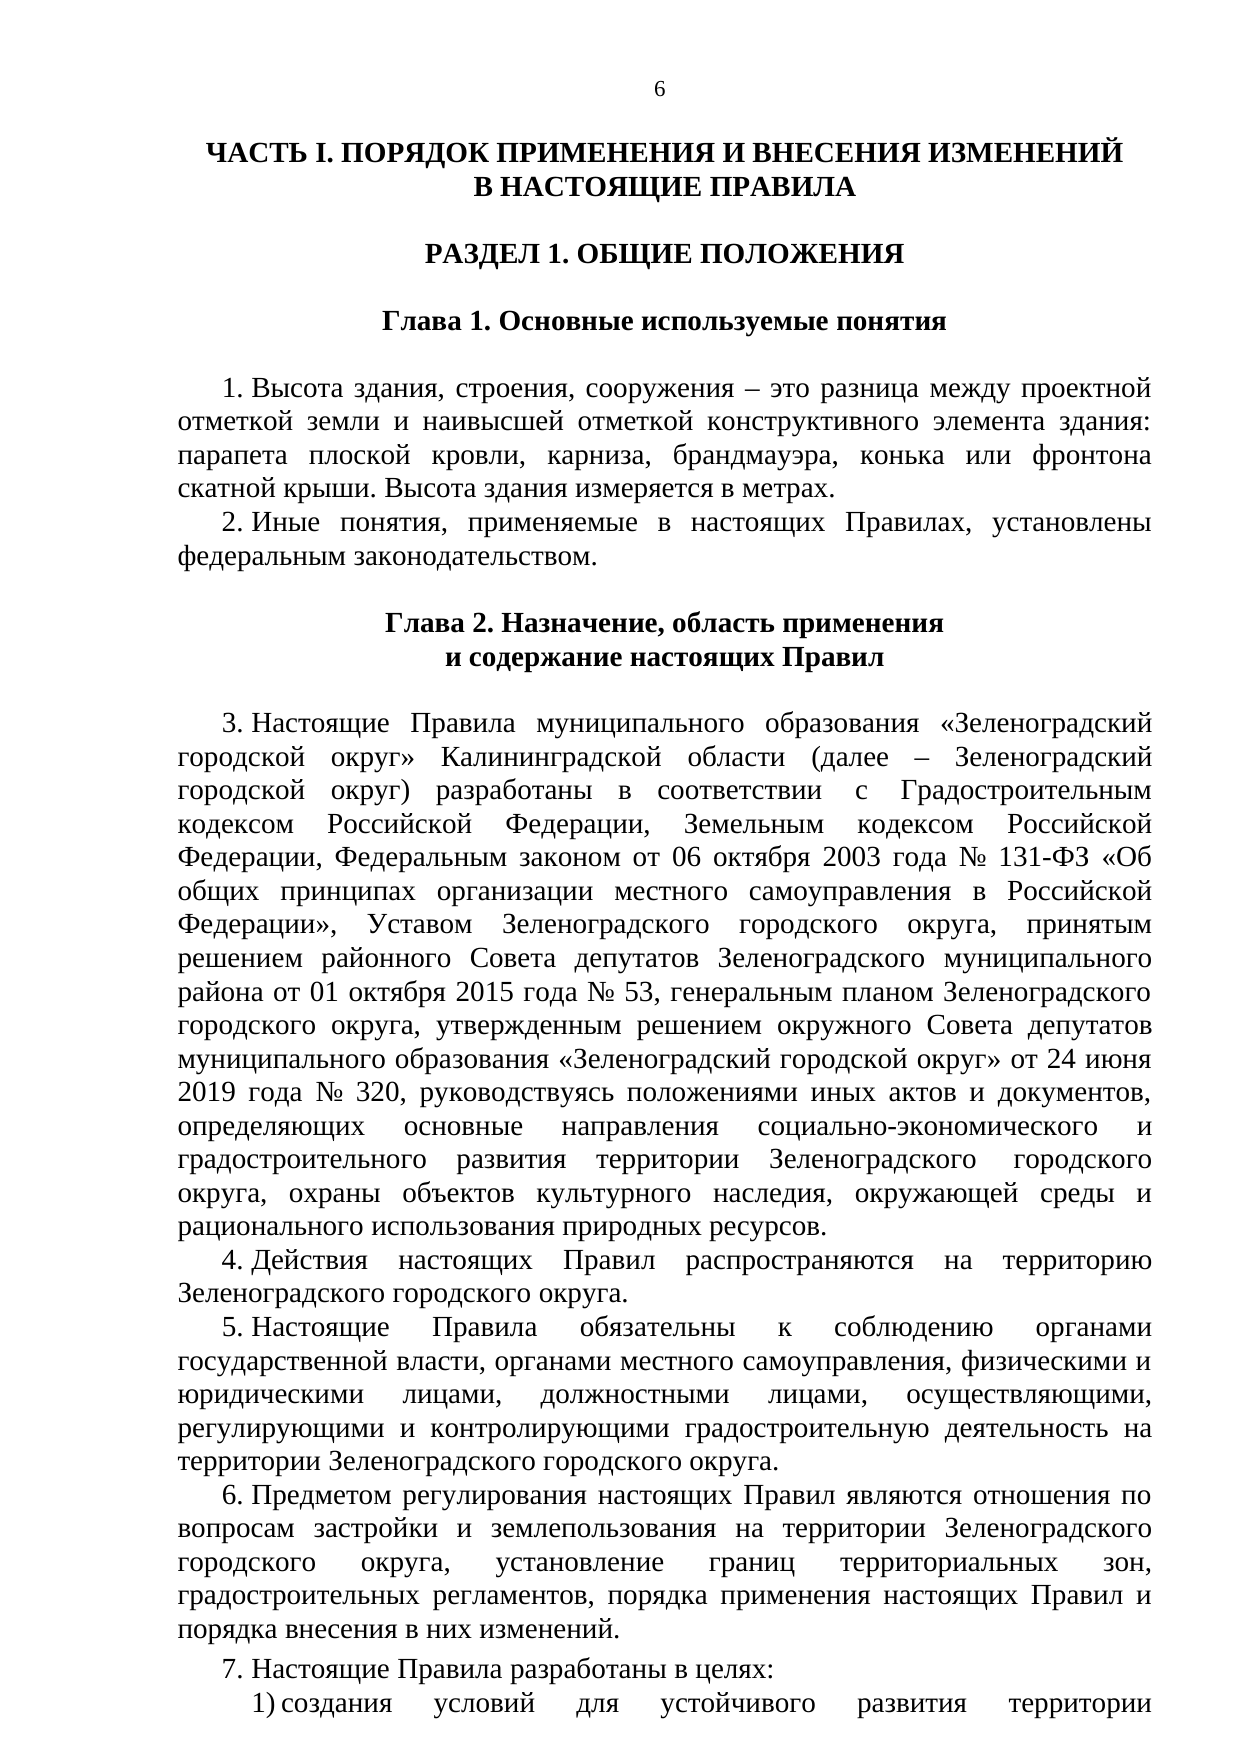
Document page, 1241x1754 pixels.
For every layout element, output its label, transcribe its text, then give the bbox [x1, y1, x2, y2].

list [177, 1685, 1152, 1719]
subtitle ЧАСТЬ I. ПОРЯДОК ПРИМЕНЕНИЯ И ВНЕСЕНИЯ ИЗМЕНЕНИЙ В НАСТОЯЩИЕ ПРАВИЛА [192, 135, 1137, 202]
list Настоящие Правила муниципального образования «Зеленоградский городской округ» Калининградской области (далее – Зеленоградский городской округ) разработаны в соответствии с Градостроительным кодексом Российской Федерации, Земельным кодексом Российской Федерации, Федеральным законом от 06 октября 2003 года № 131-ФЗ «Об общих принципах организации местного самоуправления в Российской Федерации», Уставом Зеленоградского городского округа, принятым решением районного Совета депутатов Зеленоградского муниципального района от 01 октября 2015 года № 53, генеральным планом Зеленоградского городского округа, утвержденным решением окружного Совета депутатов муниципального образования «Зеленоградский городской округ» от 24 июня 2019 года № 320, руководствуясь положениями иных актов и документов, определяющих основные направления социально-экономического и градостроительного развития территории Зеленоградского городского округа, охраны объектов культурного наследия, окружающей среды и рационального использования природных ресурсов. [177, 705, 1152, 1242]
subtitle Глава 2. Назначение, область применения и содержание настоящих Правил [385, 605, 944, 672]
list Предметом регулирования настоящих Правил являются отношения по вопросам застройки и землепользования на территории Зеленоградского городского округа, установление границ территориальных зон, градостроительных регламентов, порядка применения настоящих Правил и порядка внесения в них изменений. [177, 1477, 1152, 1644]
list Действия настоящих Правил распространяются на территорию Зеленоградского городского округа. [177, 1242, 1152, 1309]
list Иные понятия, применяемые в настоящих Правилах, установлены федеральным законодательством. [177, 504, 1152, 571]
subtitle Глава 1. Основные используемые понятия [192, 303, 1137, 337]
list Высота здания, строения, сооружения – это разница между проектной отметкой земли и наивысшей отметкой конструктивного элемента здания: парапета плоской кровли, карниза, брандмауэра, конька или фронтона скатной крыши. Высота здания измеряется в метрах. [177, 370, 1152, 504]
list Настоящие Правила разработаны в целях: [221, 1652, 1165, 1685]
list Настоящие Правила обязательны к соблюдению органами государственной власти, органами местного самоуправления, физическими и юридическими лицами, должностными лицами, осуществляющими, регулирующими и контролирующими градостроительную деятельность на территории Зеленоградского городского округа. [177, 1309, 1152, 1477]
subtitle РАЗДЕЛ 1. ОБЩИЕ ПОЛОЖЕНИЯ [181, 236, 1148, 270]
